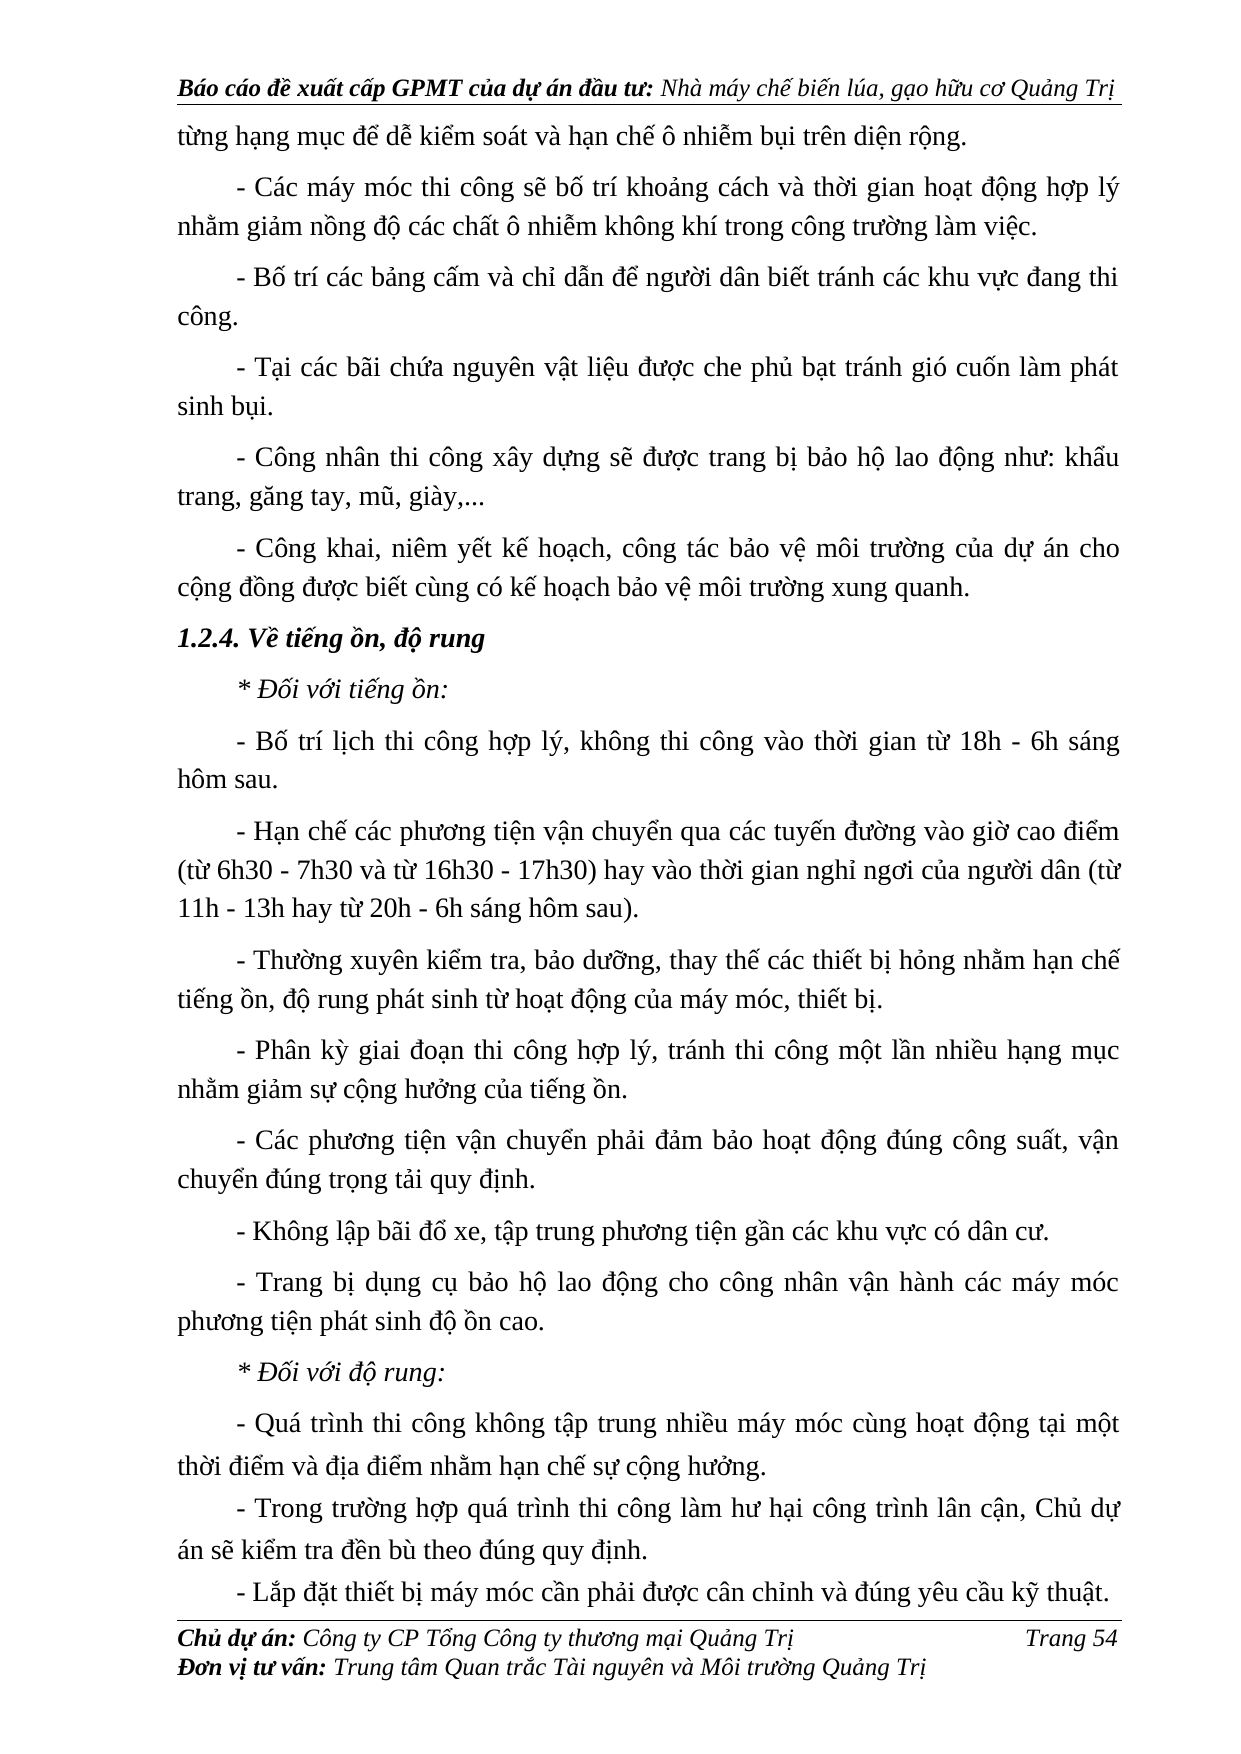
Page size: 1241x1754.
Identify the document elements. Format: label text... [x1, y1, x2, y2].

text 1.2.4. Về tiếng ồn, độ rung [177, 621, 1122, 653]
text - Các phương tiện vận chuyển phải đảm bảo hoạt động đúng công suất, vận chuyển đúng trọng tải quy định. [177, 1123, 1122, 1194]
text - Trang bị dụng cụ bảo hộ lao động cho công nhân vận hành các máy móc phương tiện phát sinh độ ồn cao. [177, 1265, 1122, 1336]
text - Bố trí lịch thi công hợp lý, không thi công vào thời gian từ 18h - 6h sáng hôm sau. [177, 724, 1122, 795]
text - Lắp đặt thiết bị máy móc cần phải được cân chỉnh và đúng yêu cầu kỹ thuật. [177, 1575, 1122, 1607]
text - Quá trình thi công không tập trung nhiều máy móc cùng hoạt động tại một thời điểm và địa điểm nhằm hạn chế sự cộng hưởng. [177, 1406, 1122, 1481]
text - Phân kỳ giai đoạn thi công hợp lý, tránh thi công một lần nhiều hạng mục nhằm giảm sự cộng hưởng của tiếng ồn. [177, 1033, 1122, 1104]
text - Thường xuyên kiểm tra, bảo dưỡng, thay thế các thiết bị hỏng nhằm hạn chế tiếng ồn, độ rung phát sinh từ hoạt động của máy móc, thiết bị. [177, 943, 1122, 1014]
text - Công nhân thi công xây dựng sẽ được trang bị bảo hộ lao động như: khẩu trang, găng tay, mũ, giày,... [177, 441, 1122, 512]
text - Bố trí các bảng cấm và chỉ dẫn để người dân biết tránh các khu vực đang thi công. [177, 260, 1122, 331]
text - Hạn chế các phương tiện vận chuyển qua các tuyến đường vào giờ cao điểm (từ 6h30 - 7h30 và từ 16h30 - 17h30) hay vào thời gian nghỉ ngơi của người dân (từ 11h - 13h hay từ 20h - 6h sáng hôm sau). [177, 814, 1122, 924]
text - Trong trường hợp quá trình thi công làm hư hại công trình lân cận, Chủ dự án sẽ kiểm tra đền bù theo đúng quy định. [177, 1491, 1122, 1565]
text * Đối với độ rung: [177, 1355, 1122, 1387]
text - Các máy móc thi công sẽ bố trí khoảng cách và thời gian hoạt động hợp lý nhằm giảm nồng độ các chất ô nhiễm không khí trong công trường làm việc. [177, 170, 1122, 241]
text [177, 118, 1122, 151]
text - Không lập bãi đổ xe, tập trung phương tiện gần các khu vực có dân cư. [177, 1213, 1122, 1246]
text - Tại các bãi chứa nguyên vật liệu được che phủ bạt tránh gió cuốn làm phát sinh bụi. [177, 350, 1122, 422]
text - Công khai, niêm yết kế hoạch, công tác bảo vệ môi trường của dự án cho cộng đồng được biết cùng có kế hoạch bảo vệ môi trường xung quanh. [177, 531, 1122, 602]
text * Đối với tiếng ồn: [177, 672, 1122, 705]
